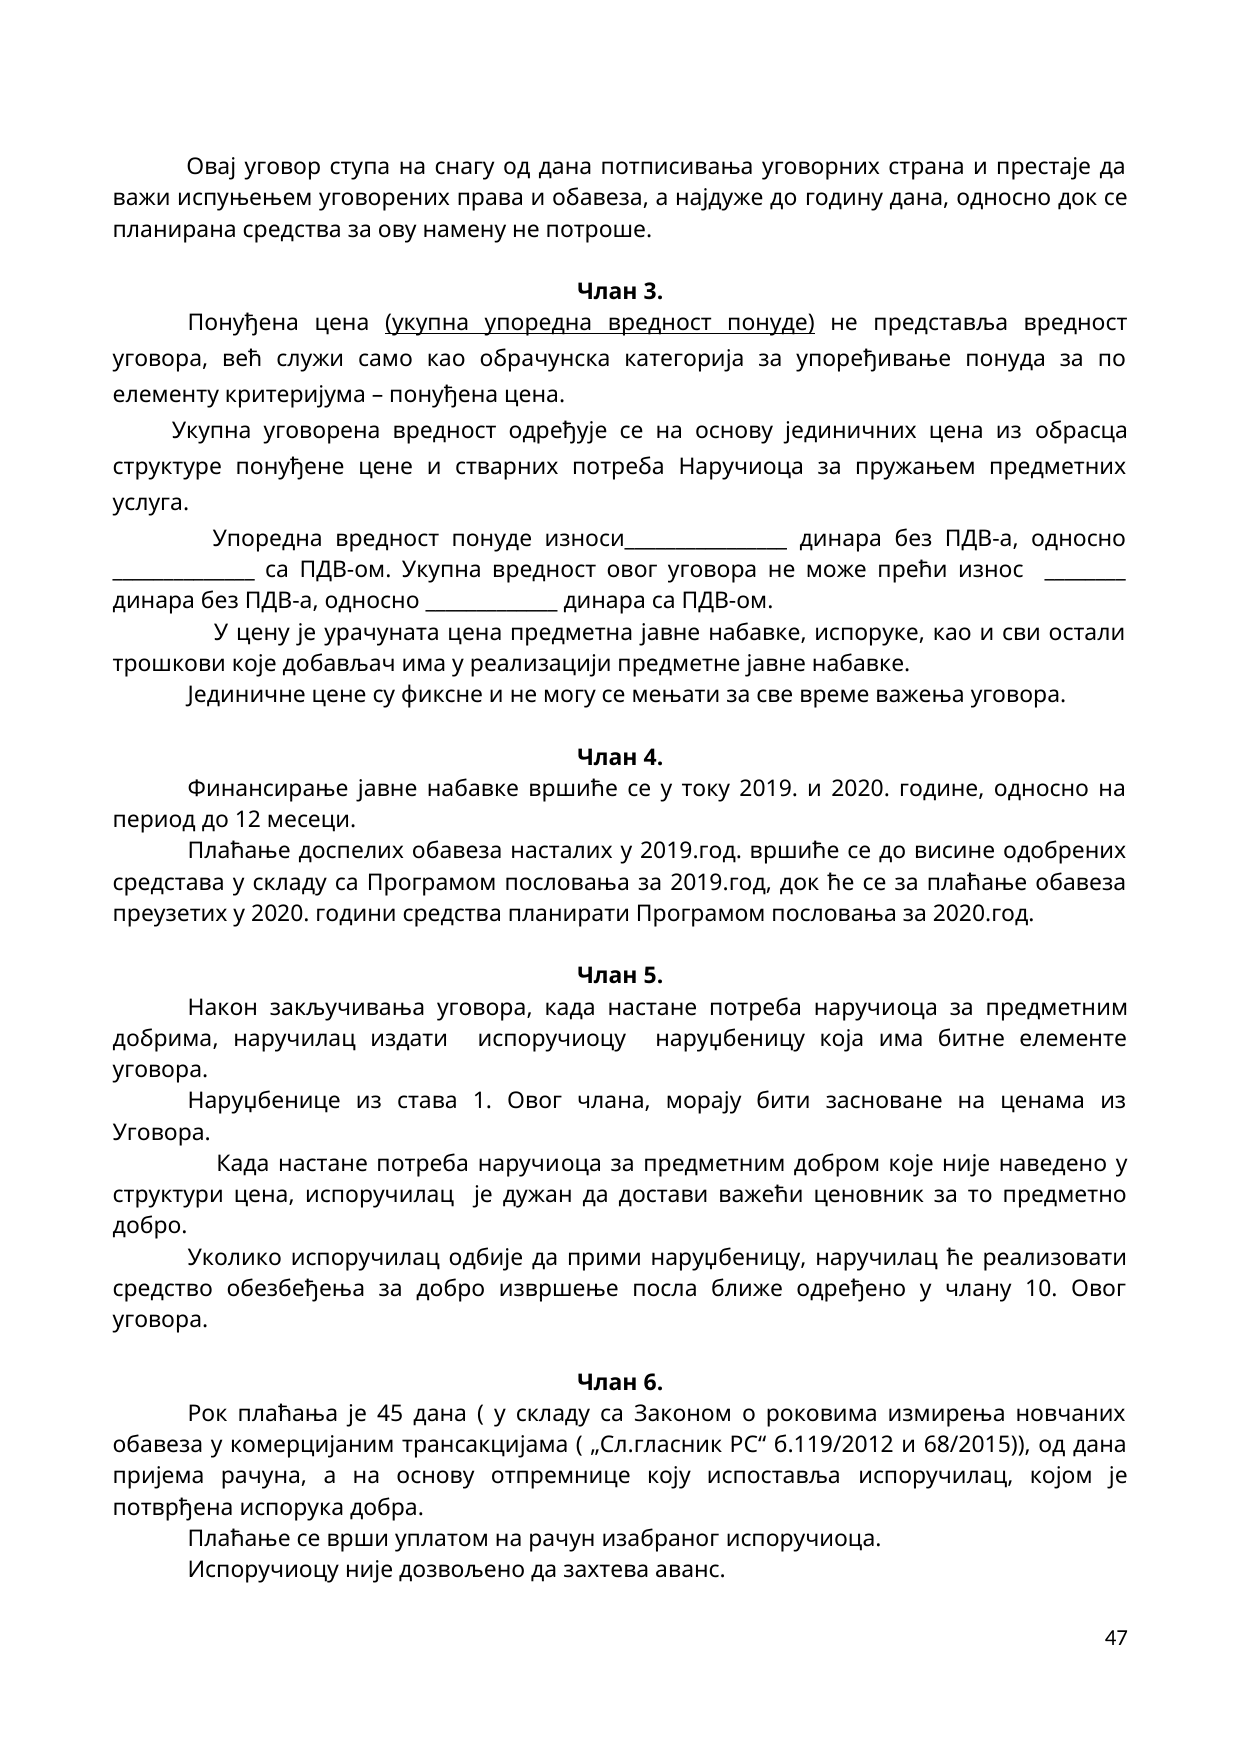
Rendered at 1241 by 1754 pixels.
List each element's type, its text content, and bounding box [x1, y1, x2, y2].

text Понуђена цена (укупна упоредна вредност понуде) не представља вредност уговора, већ служи само као обрачунска категорија за упоређивање понуда за по елементу критеријума – понуђена цена. [112, 306, 1128, 409]
text Рок плаћања је 45 дана ( у складу са Законом о роковима измирења новчаних обавеза у комерцијаним трансакцијама ( „Сл.гласник РС“ б.119/2012 и 68/2015)), од дана пријема рачуна, а на основу отпремнице коју испоставља испоручилац, којом је потврђена испорука добра. [112, 1397, 1128, 1522]
text Члан 4. [112, 741, 1128, 772]
text Овај уговор ступа на снагу од дана потписивања уговорних страна и престаје да важи испуњењем уговорених права и обавеза, а најдуже до годину дана, односно док се планирана средства за ову намену не потроше. [112, 150, 1128, 244]
text Члан 5. [112, 959, 1128, 991]
text Након закључивања уговора, када настане потреба наручиоца за предметним добрима, наручилац издати испоручиоцу наруџбеницу која има битне елементе уговора. [112, 991, 1128, 1084]
text Испоручиоцу није дозвољено да захтева аванс. [112, 1553, 1128, 1584]
text Укупна уговорена вредност одређује се на основу јединичних цена из обрасца структуре понуђене цене и стварних потреба Наручиоца за пружањем предметних услуга. [112, 414, 1128, 517]
text Јединичне цене су фиксне и не могу се мењати за све време важења уговора. [112, 678, 1128, 709]
text Члан 3. [112, 275, 1128, 306]
text Када настане потреба наручиоца за предметним добром које није наведено у структури цена, испоручилац је дужан да достави важећи ценовник за то предметно добро. [112, 1147, 1128, 1241]
text Уколико испоручилац одбије да прими наруџбеницу, наручилац ће реализовати средство обезбеђења за добро извршење посла ближе одређено у члану 10. Овог уговора. [112, 1241, 1128, 1334]
text Члан 6. [112, 1366, 1128, 1397]
text Финансирање јавне набавке вршиће се у току 2019. и 2020. године, односно на период до 12 месеци. [112, 772, 1128, 834]
text Наруџбенице из става 1. Овог члана, морају бити засноване на ценама из Уговора. [112, 1084, 1128, 1147]
text Плаћање се врши уплатом на рачун изабраног испоручиоца. [112, 1522, 1128, 1553]
text У цену је урачуната цена предметна јавне набавке, испоруке, као и сви остали трошкови које добављач има у реализацији предметне јавне набавке. [112, 616, 1128, 678]
text Упоредна вредност понуде износи________________ динара без ПДВ-а, односно ______________ са ПДВ-ом. Укупна вредност овог уговора не може прећи износ ________ динара без ПДВ-а, односно _____________ динара са ПДВ-ом. [112, 522, 1128, 616]
text Плаћање доспелих обавеза насталих у 2019.год. вршиће се до висине одобрених средстава у складу са Програмом пословања за 2019.год, док ће се за плаћање обавеза преузетих у 2020. години средства планирати Програмом пословања за 2020.год. [112, 834, 1128, 928]
